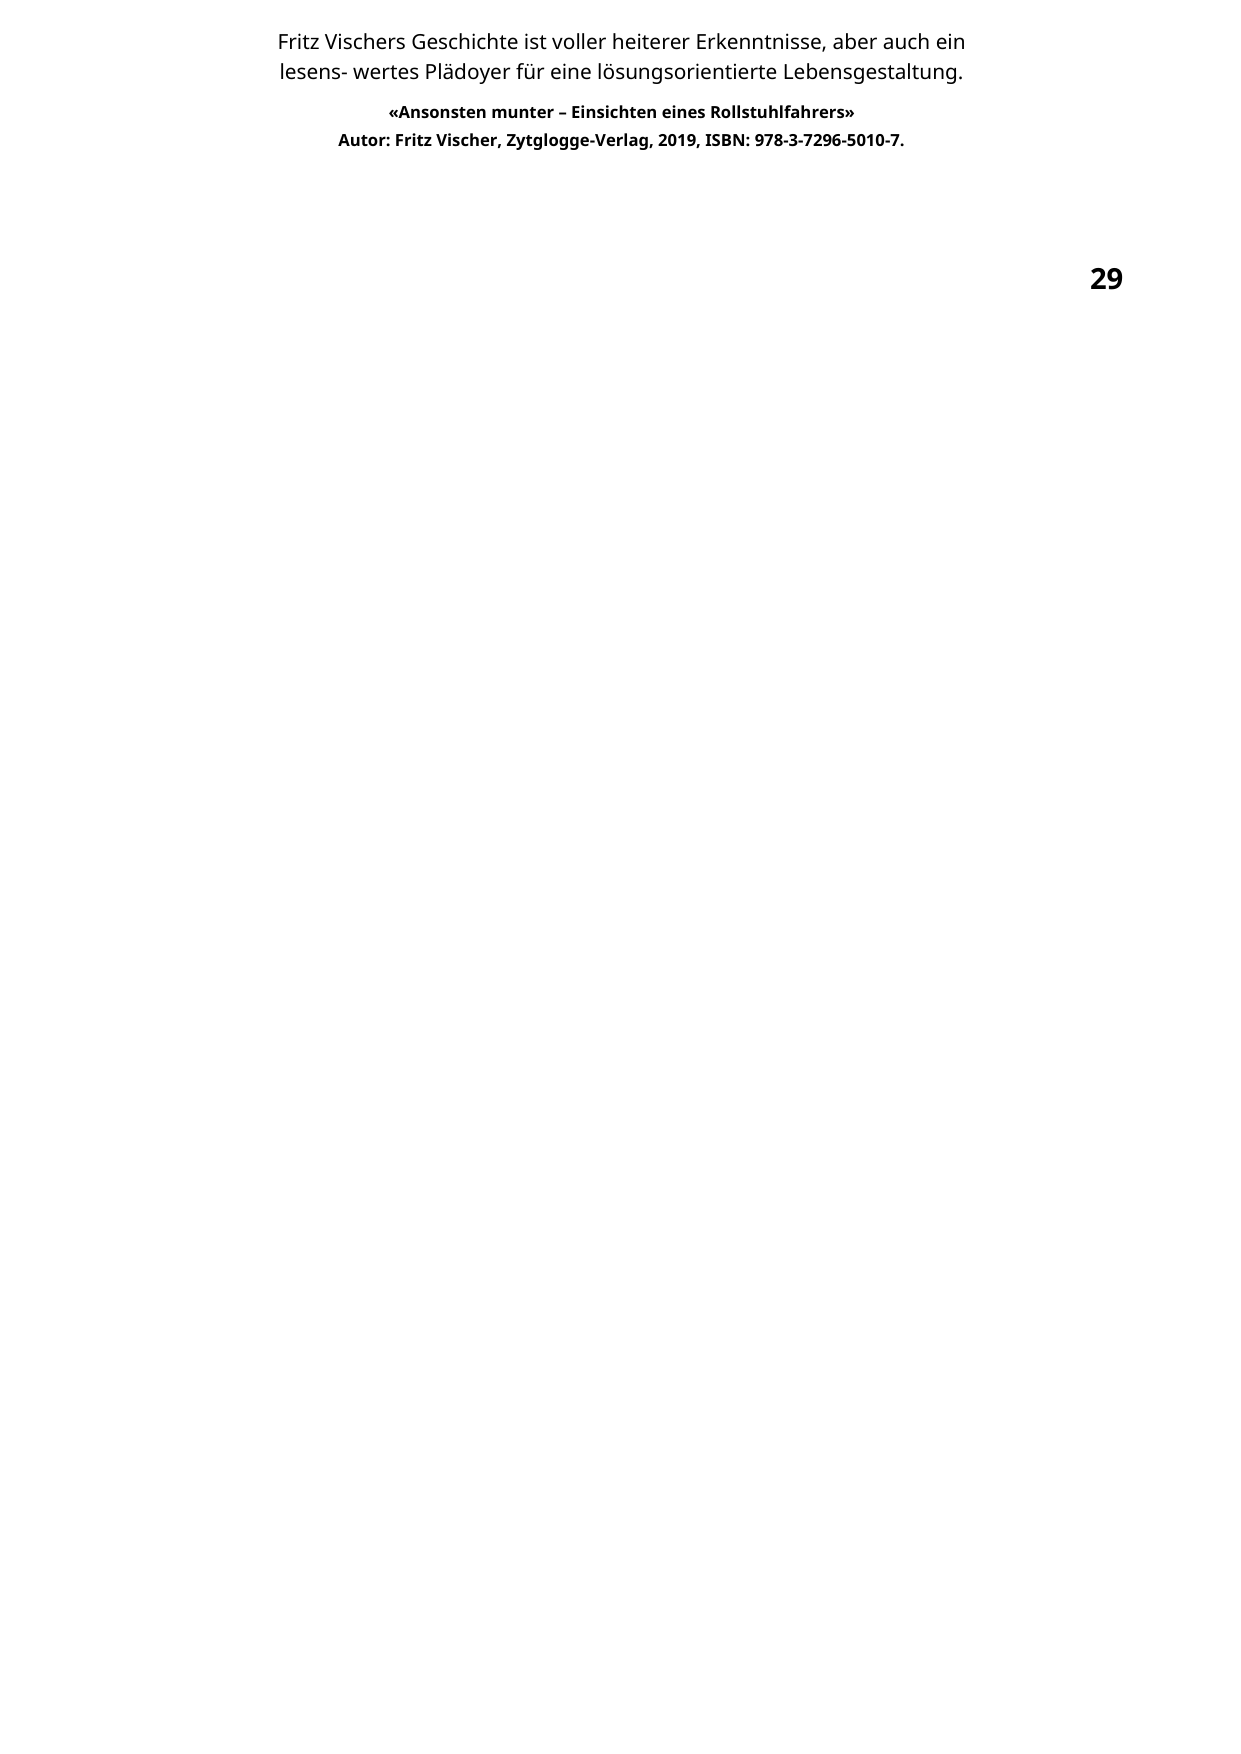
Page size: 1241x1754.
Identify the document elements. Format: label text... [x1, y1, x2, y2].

text «Ansonsten munter – Einsichten eines Rollstuhlfahrers» [215, 101, 1028, 124]
text Autor: Fritz Vischer, Zytglogge-Verlag, 2019, ISBN: 978-3-7296-5010-7. [215, 128, 1028, 151]
text 29 [0, 258, 1123, 298]
text Fritz Vischers Geschichte ist voller heiterer Erkenntnisse, aber auch ein lesens- wertes Plädoyer für eine lösungsorientierte Lebensgestaltung. [247, 27, 996, 86]
